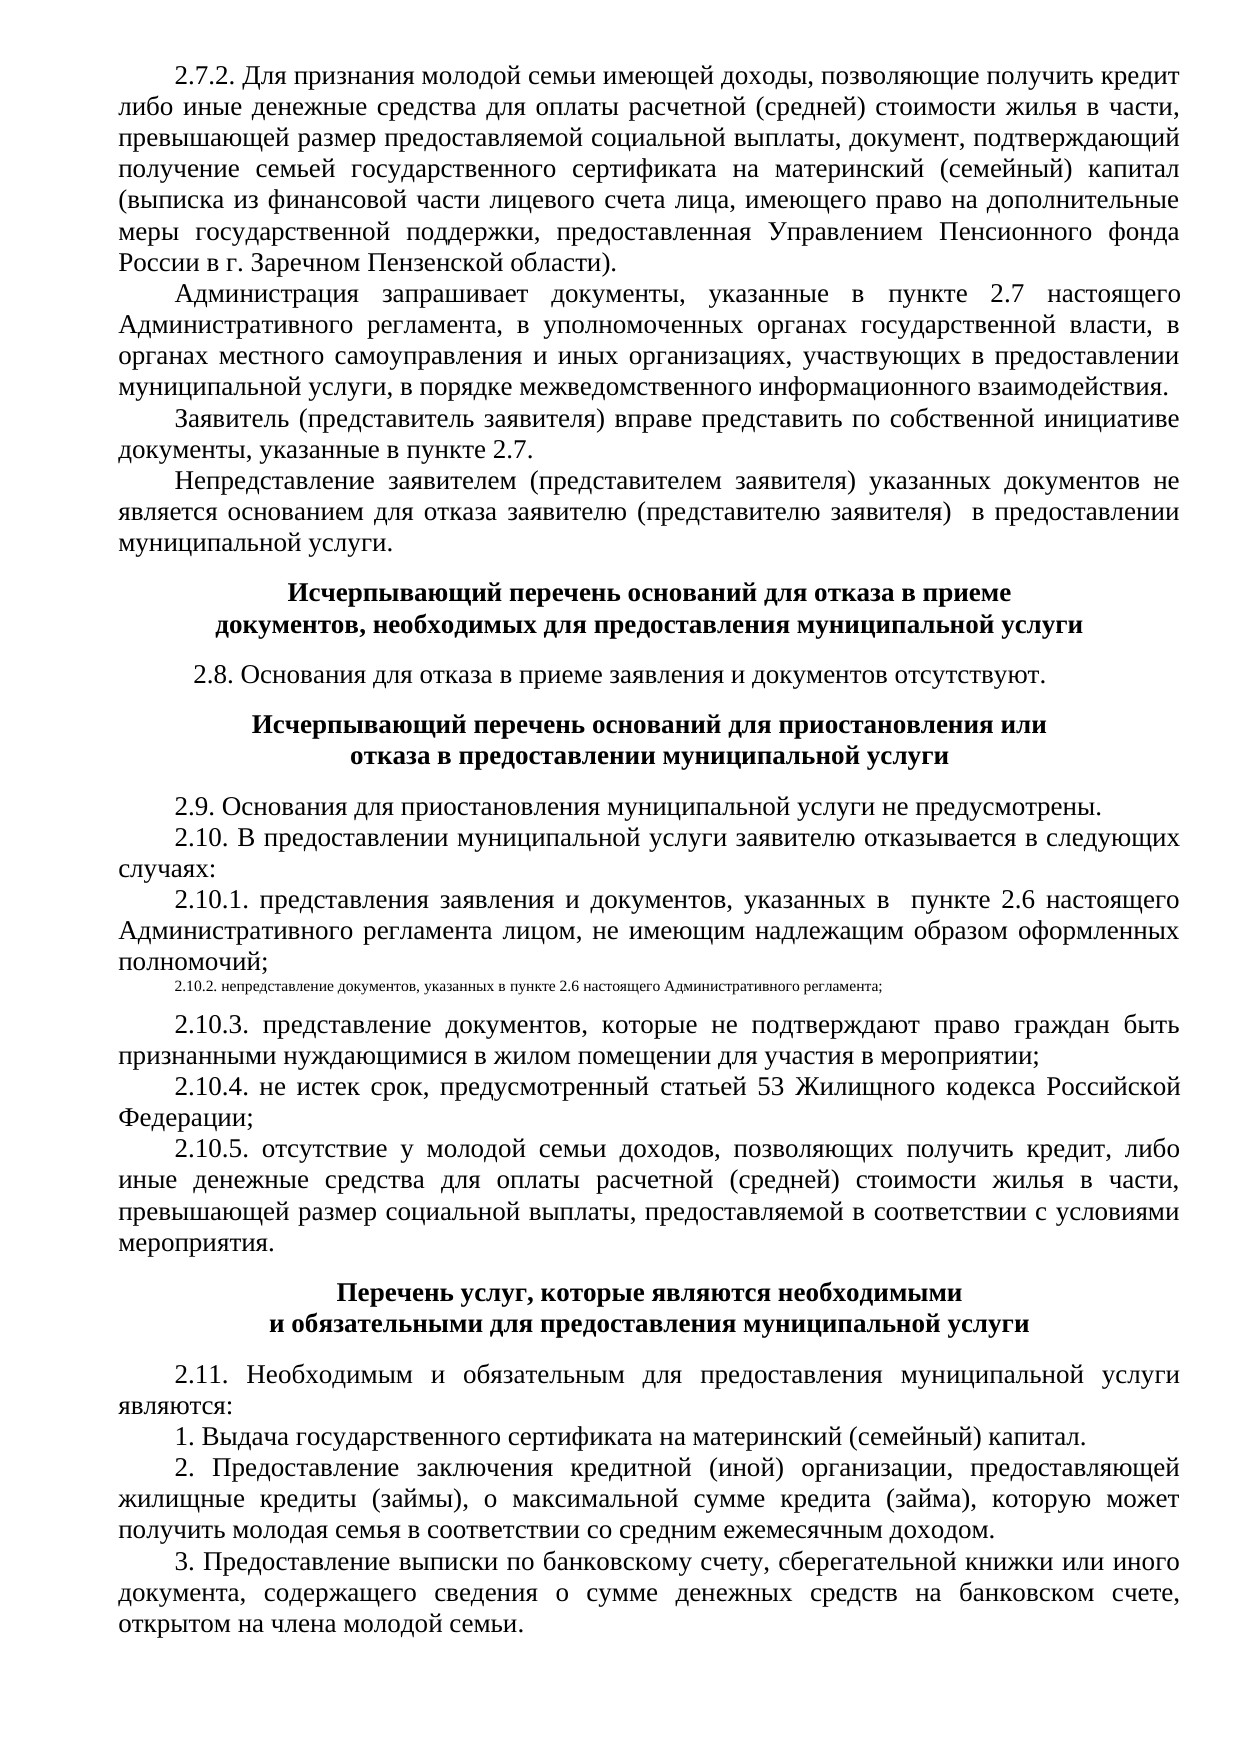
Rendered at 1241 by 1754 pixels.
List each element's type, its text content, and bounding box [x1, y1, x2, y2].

text 2.7.2. Для признания молодой семьи имеющей доходы, позволяющие получить кредит либо иные денежные средства для оплаты расчетной (средней) стоимости жилья в части, превышающей размер предоставляемой социальной выплаты, документ, подтверждающий получение семьей государственного сертификата на материнский (семейный) капитал (выписка из финансовой части лицевого счета лица, имеющего право на дополнительные меры государственной поддержки, предоставленная Управлением Пенсионного фонда России в г. Заречном Пензенской области). [118, 59, 1181, 277]
title Перечень услуг, которые являются необходимыми [118, 1276, 1181, 1307]
text 3. Предоставление выписки по банковскому счету, сберегательной книжки или иного документа, содержащего сведения о сумме денежных средств на банковском счете, открытом на члена молодой семьи. [118, 1544, 1181, 1638]
title Исчерпывающий перечень оснований для отказа в приеме [118, 577, 1181, 608]
text 2. Предоставление заключения кредитной (иной) организации, предоставляющей жилищные кредиты (займы), о максимальной сумме кредита (займа), которую может получить молодая семья в соответствии со средним ежемесячным доходом. [118, 1451, 1181, 1544]
text 2.10.1. представления заявления и документов, указанных в пункте 2.6 настоящего Административного регламента лицом, не имеющим надлежащим образом оформленных полномочий; [118, 883, 1181, 977]
text 2.10. В предоставлении муниципальной услуги заявителю отказывается в следующих случаях: [118, 821, 1181, 883]
text Непредставление заявителем (представителем заявителя) указанных документов не является основанием для отказа заявителю (представителю заявителя) в предоставлении муниципальной услуги. [118, 464, 1181, 557]
text 2.11. Необходимым и обязательным для предоставления муниципальной услуги являются: [118, 1358, 1181, 1420]
text 2.10.5. отсутствие у молодой семьи доходов, позволяющих получить кредит, либо иные денежные средства для оплаты расчетной (средней) стоимости жилья в части, превышающей размер социальной выплаты, предоставляемой в соответствии с условиями мероприятия. [118, 1132, 1181, 1257]
title отказа в предоставлении муниципальной услуги [118, 739, 1181, 771]
title документов, необходимых для предоставления муниципальной услуги [118, 608, 1181, 639]
text 2.10.4. не истек срок, предусмотренный статьей 53 Жилищного кодекса Российской Федерации; [118, 1070, 1181, 1132]
text 2.8. Основания для отказа в приеме заявления и документов отсутствуют. [118, 658, 1181, 689]
text Администрация запрашивает документы, указанные в пункте 2.7 настоящего Административного регламента, в уполномоченных органах государственной власти, в органах местного самоуправления и иных организациях, участвующих в предоставлении муниципальной услуги, в порядке межведомственного информационного взаимодействия. [118, 277, 1181, 402]
title и обязательными для предоставления муниципальной услуги [118, 1307, 1181, 1338]
text 2.10.3. представление документов, которые не подтверждают право граждан быть признанными нуждающимися в жилом помещении для участия в мероприятии; [118, 1008, 1181, 1070]
title Исчерпывающий перечень оснований для приостановления или [118, 708, 1181, 739]
text 2.10.2. непредставление документов, указанных в пункте 2.6 настоящего Административного регламента; [118, 977, 1181, 1008]
text Заявитель (представитель заявителя) вправе представить по собственной инициативе документы, указанные в пункте 2.7. [118, 402, 1181, 464]
text 2.9. Основания для приостановления муниципальной услуги не предусмотрены. [118, 790, 1181, 821]
text 1. Выдача государственного сертификата на материнский (семейный) капитал. [118, 1420, 1181, 1451]
